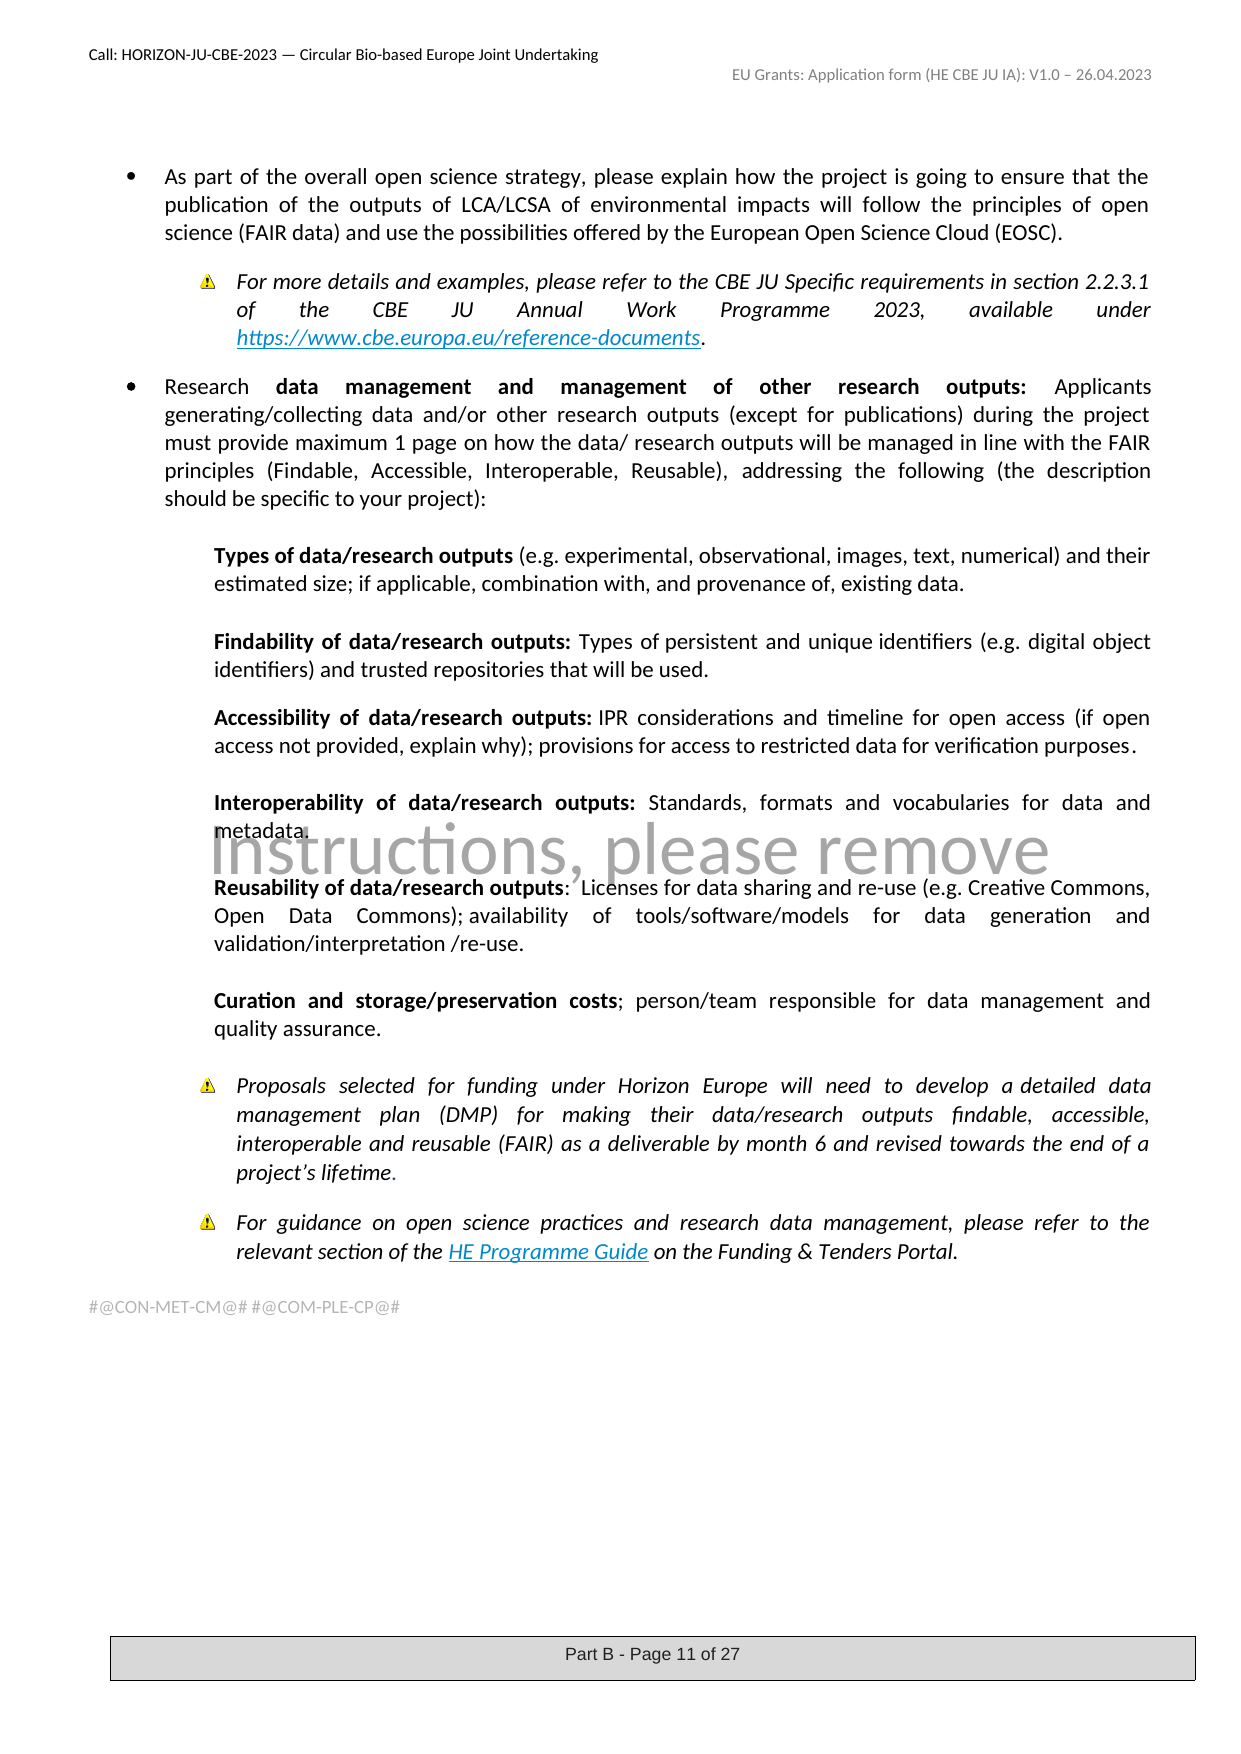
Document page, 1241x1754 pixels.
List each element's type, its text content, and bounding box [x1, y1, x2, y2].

list For guidance on open science practices and research data management, please refer to the relevant section of the HE Programme Guide on the Funding & Tenders Portal. [199, 1208, 1152, 1265]
text #@CON-MET-CM@# #@COM-PLE-CP@# [89, 1295, 1152, 1318]
text Curation and storage/preservation costs; person/team responsible for data management and quality assurance. [214, 986, 1152, 1042]
picture [200, 1077, 217, 1094]
list For more details and examples, please refer to the CBE JU Specific requirements in section 2.2.3.1 of the CBE JU Annual Work Programme 2023, available under https://www.cbe.europa.eu/reference-documents. [199, 267, 1152, 351]
picture [200, 1213, 217, 1231]
text Interoperability of data/research outputs: Standards, formats and vocabularies for data and metadata. [214, 788, 1152, 844]
picture [200, 273, 217, 290]
list As part of the overall open science strategy, please explain how the project is going to ensure that the publication of the outputs of LCA/LCSA of environmental impacts will follow the principles of open science (FAIR data) and use the possibilities offered by the European Open Science Cloud (EOSC). [127, 162, 1152, 247]
list Research data management and management of other research outputs: Applicants generating/collecting data and/or other research outputs (except for publications) during the project must provide maximum 1 page on how the data/ research outputs will be managed in line with the FAIR principles (Findable, Accessible, Interoperable, Reusable), addressing the following (the description should be specific to your project): [127, 372, 1152, 512]
list Proposals selected for funding under Horizon Europe will need to develop a detailed data management plan (DMP) for making their data/research outputs findable, accessible, interoperable and reusable (FAIR) as a deliverable by month 6 and revised towards the end of a project’s lifetime. [199, 1072, 1152, 1186]
text Findability of data/research outputs: Types of persistent and unique identifiers (e.g. digital object identifiers) and trusted repositories that will be used. [214, 627, 1152, 683]
text Accessibility of data/research outputs: IPR considerations and timeline for open access (if open access not provided, explain why); provisions for access to restricted data for verification purposes. [214, 703, 1152, 759]
text Types of data/research outputs (e.g. experimental, observational, images, text, numerical) and their estimated size; if applicable, combination with, and provenance of, existing data. [214, 542, 1152, 598]
text Reusability of data/research outputs: Licenses for data sharing and re-use (e.g. Creative Commons, Open Data Commons); availability of tools/software/models for data generation and validation/interpretation /re-use. [214, 873, 1152, 957]
